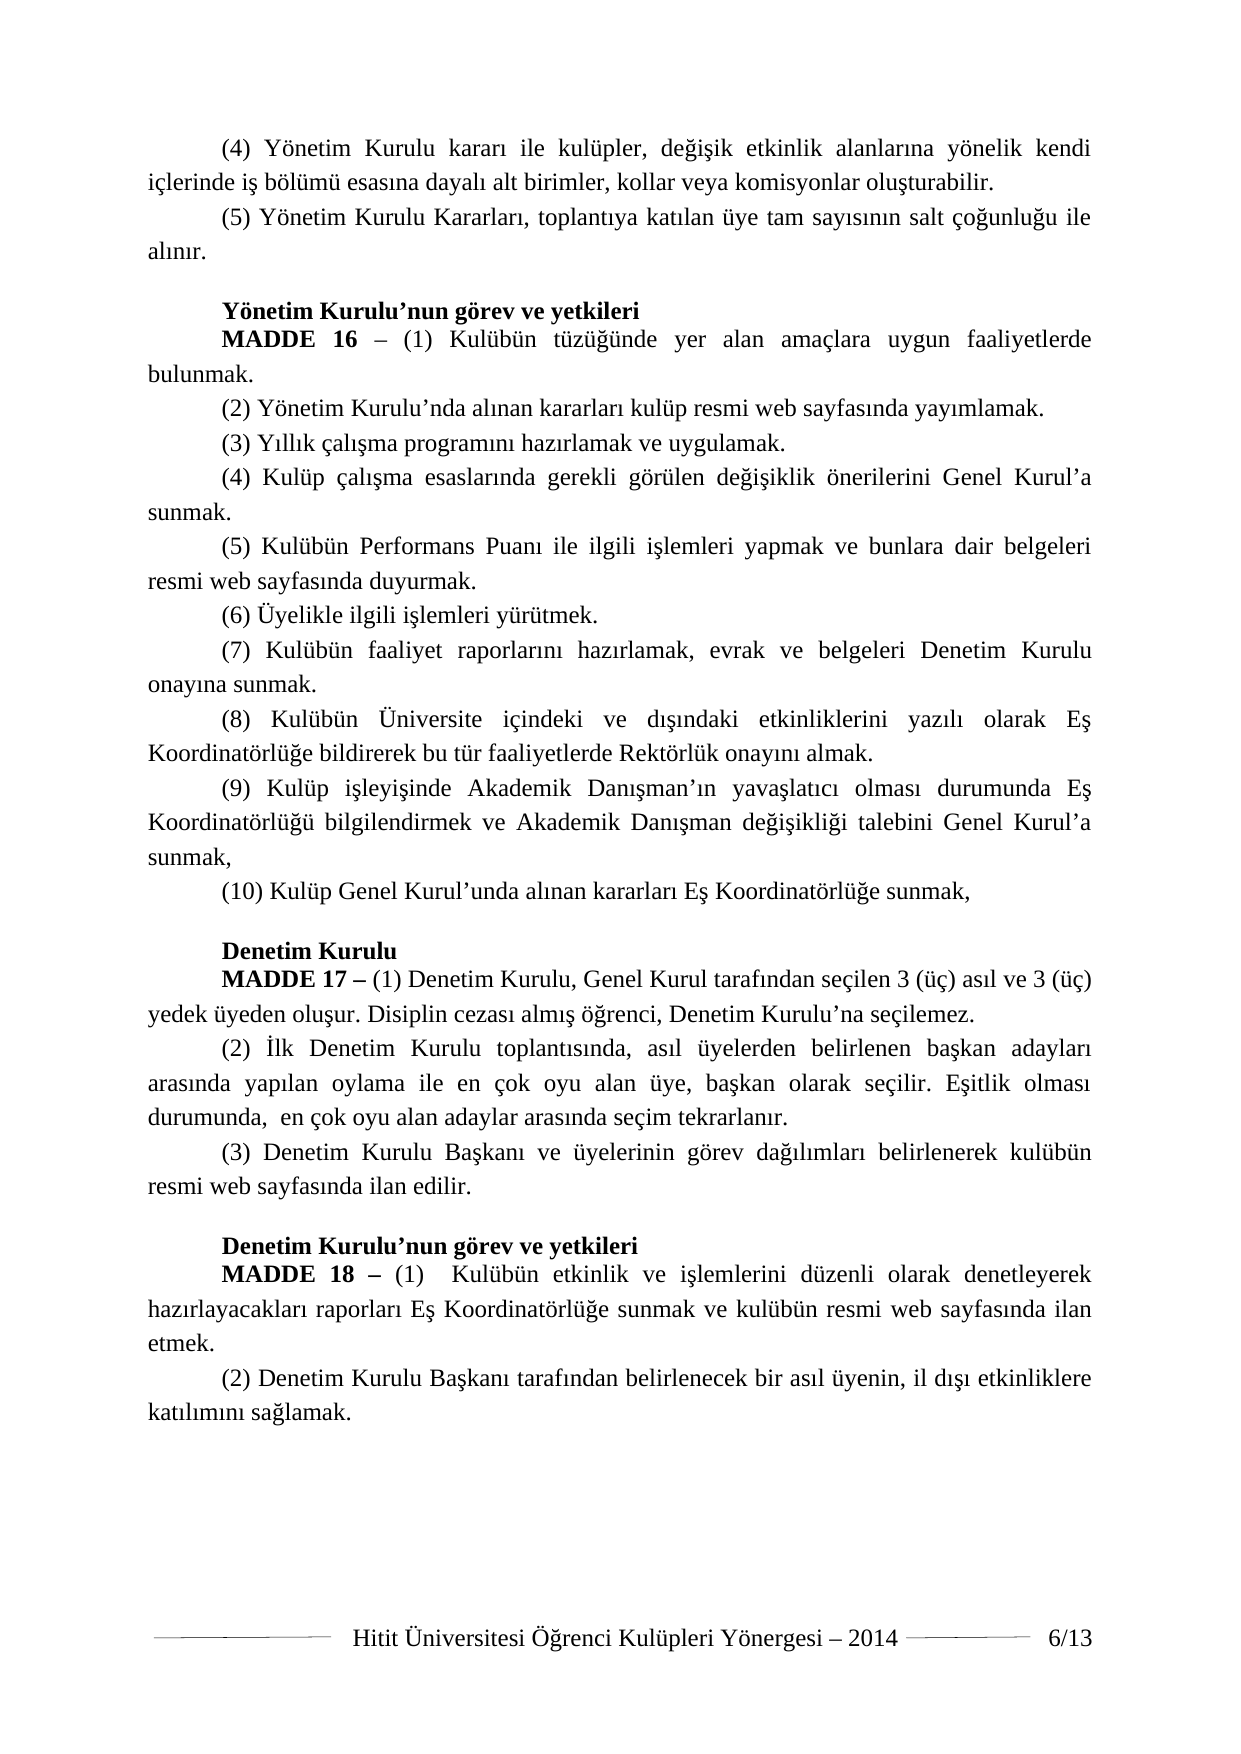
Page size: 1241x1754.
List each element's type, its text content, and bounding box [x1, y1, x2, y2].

text MADDE 18 – (1) Kulübün etkinlik ve işlemlerini düzenli olarak denetleyerek hazırlayacakları raporları Eş Koordinatörlüğe sunmak ve kulübün resmi web sayfasında ilan etmek. [148, 1259, 1092, 1357]
text (2) İlk Denetim Kurulu toplantısında, asıl üyelerden belirlenen başkan adayları arasında yapılan oylama ile en çok oyu alan üye, başkan olarak seçilir. Eşitlik olması durumunda, en çok oyu alan adaylar arasında seçim tekrarlanır. [148, 1033, 1092, 1131]
text (2) Denetim Kurulu Başkanı tarafından belirlenecek bir asıl üyenin, il dışı etkinliklere katılımını sağlamak. [148, 1363, 1092, 1426]
text Denetim Kurulu’nun görev ve yetkileri [148, 1231, 1092, 1259]
text Denetim Kurulu [148, 936, 1092, 964]
text (3) Yıllık çalışma programını hazırlamak ve uygulamak. [148, 428, 1092, 457]
text (3) Denetim Kurulu Başkanı ve üyelerinin görev dağılımları belirlenerek kulübün resmi web sayfasında ilan edilir. [148, 1137, 1092, 1200]
text (4) Kulüp çalışma esaslarında gerekli görülen değişiklik önerilerini Genel Kurul’a sunmak. [148, 462, 1092, 526]
text (4) Yönetim Kurulu kararı ile kulüpler, değişik etkinlik alanlarına yönelik kendi içlerinde iş bölümü esasına dayalı alt birimler, kollar veya komisyonlar oluşturabilir. [148, 133, 1092, 196]
text (9) Kulüp işleyişinde Akademik Danışman’ın yavaşlatıcı olması durumunda Eş Koordinatörlüğü bilgilendirmek ve Akademik Danışman değişikliği talebini Genel Kurul’a sunmak, [148, 773, 1092, 871]
text (10) Kulüp Genel Kurul’unda alınan kararları Eş Koordinatörlüğe sunmak, [148, 876, 1092, 905]
text (8) Kulübün Üniversite içindeki ve dışındaki etkinliklerini yazılı olarak Eş Koordinatörlüğe bildirerek bu tür faaliyetlerde Rektörlük onayını almak. [148, 704, 1092, 767]
text (7) Kulübün faaliyet raporlarını hazırlamak, evrak ve belgeleri Denetim Kurulu onayına sunmak. [148, 635, 1092, 698]
text Yönetim Kurulu’nun görev ve yetkileri [148, 296, 1092, 324]
text (2) Yönetim Kurulu’nda alınan kararları kulüp resmi web sayfasında yayımlamak. [148, 393, 1092, 422]
text MADDE 16 – (1) Kulübün tüzüğünde yer alan amaçlara uygun faaliyetlerde bulunmak. [148, 324, 1092, 388]
text (5) Kulübün Performans Puanı ile ilgili işlemleri yapmak ve bunlara dair belgeleri resmi web sayfasında duyurmak. [148, 531, 1092, 595]
text MADDE 17 – (1) Denetim Kurulu, Genel Kurul tarafından seçilen 3 (üç) asıl ve 3 (üç) yedek üyeden oluşur. Disiplin cezası almış öğrenci, Denetim Kurulu’na seçilemez. [148, 964, 1092, 1028]
text (6) Üyelikle ilgili işlemleri yürütmek. [148, 600, 1092, 629]
text (5) Yönetim Kurulu Kararları, toplantıya katılan üye tam sayısının salt çoğunluğu ile alınır. [148, 202, 1092, 265]
